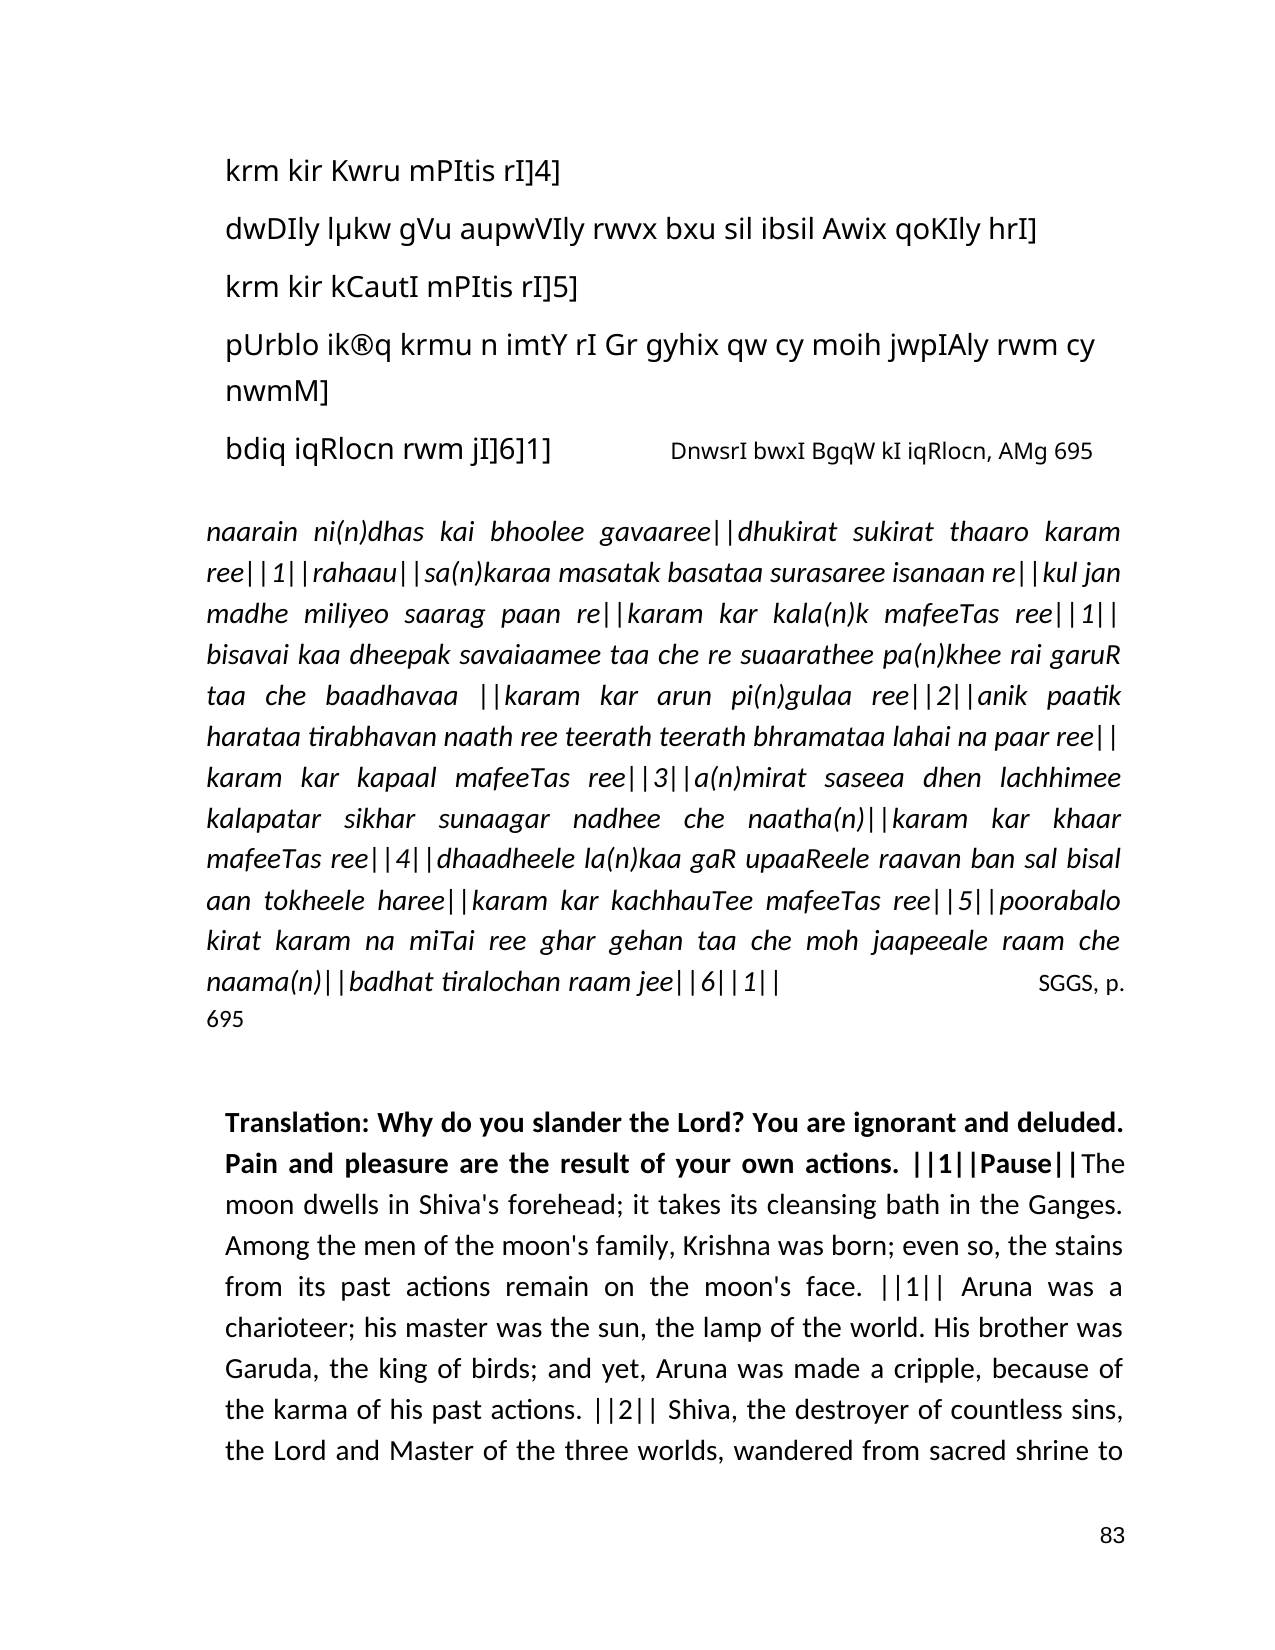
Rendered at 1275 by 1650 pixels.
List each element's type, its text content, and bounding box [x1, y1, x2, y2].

text krm kir Kwru mPItis rI]4] [225, 150, 1125, 190]
text krm kir kCautI mPItis rI]5] [225, 266, 1125, 306]
text dwDIly lµkw gVu aupwVIly rwvx bxu sil ibsil Awix qoKIly hrI] [225, 208, 1125, 248]
text pUrblo ik®q krmu n imtY rI Gr gyhix qw cy moih jwpIAly rwm cy nwmM] [225, 324, 1125, 410]
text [225, 1104, 1125, 1468]
text naarain ni(n)dhas kai bhoolee gavaaree||dhukirat sukirat thaaro karam ree||1||rahaau||sa(n)karaa masatak basataa surasaree isanaan re||kul jan madhe miliyeo saarag paan re||karam kar kala(n)k mafeeTas ree||1||bisavai kaa dheepak savaiaamee taa che re suaarathee pa(n)khee rai garuR taa che baadhavaa ||karam kar arun pi(n)gulaa ree||2||anik paatik harataa tirabhavan naath ree teerath teerath bhramataa lahai na paar ree||karam kar kapaal mafeeTas ree||3||a(n)mirat saseea dhen lachhimee kalapatar sikhar sunaagar nadhee che naatha(n)||karam kar khaar mafeeTas ree||4||dhaadheele la(n)kaa gaR upaaReele raavan ban sal bisal aan tokheele haree||karam kar kachhauTee mafeeTas ree||5||poorabalo kirat karam na miTai ree ghar gehan taa che moh jaapeeale raam che naama(n)||badhat tiralochan raam jee||6||1|| SGGS, p. 695 [206, 513, 1125, 1034]
text bdiq iqRlocn rwm jI]6]1] DnwsrI bwxI BgqW kI iqRlocn, AMg 695 [225, 428, 1125, 468]
